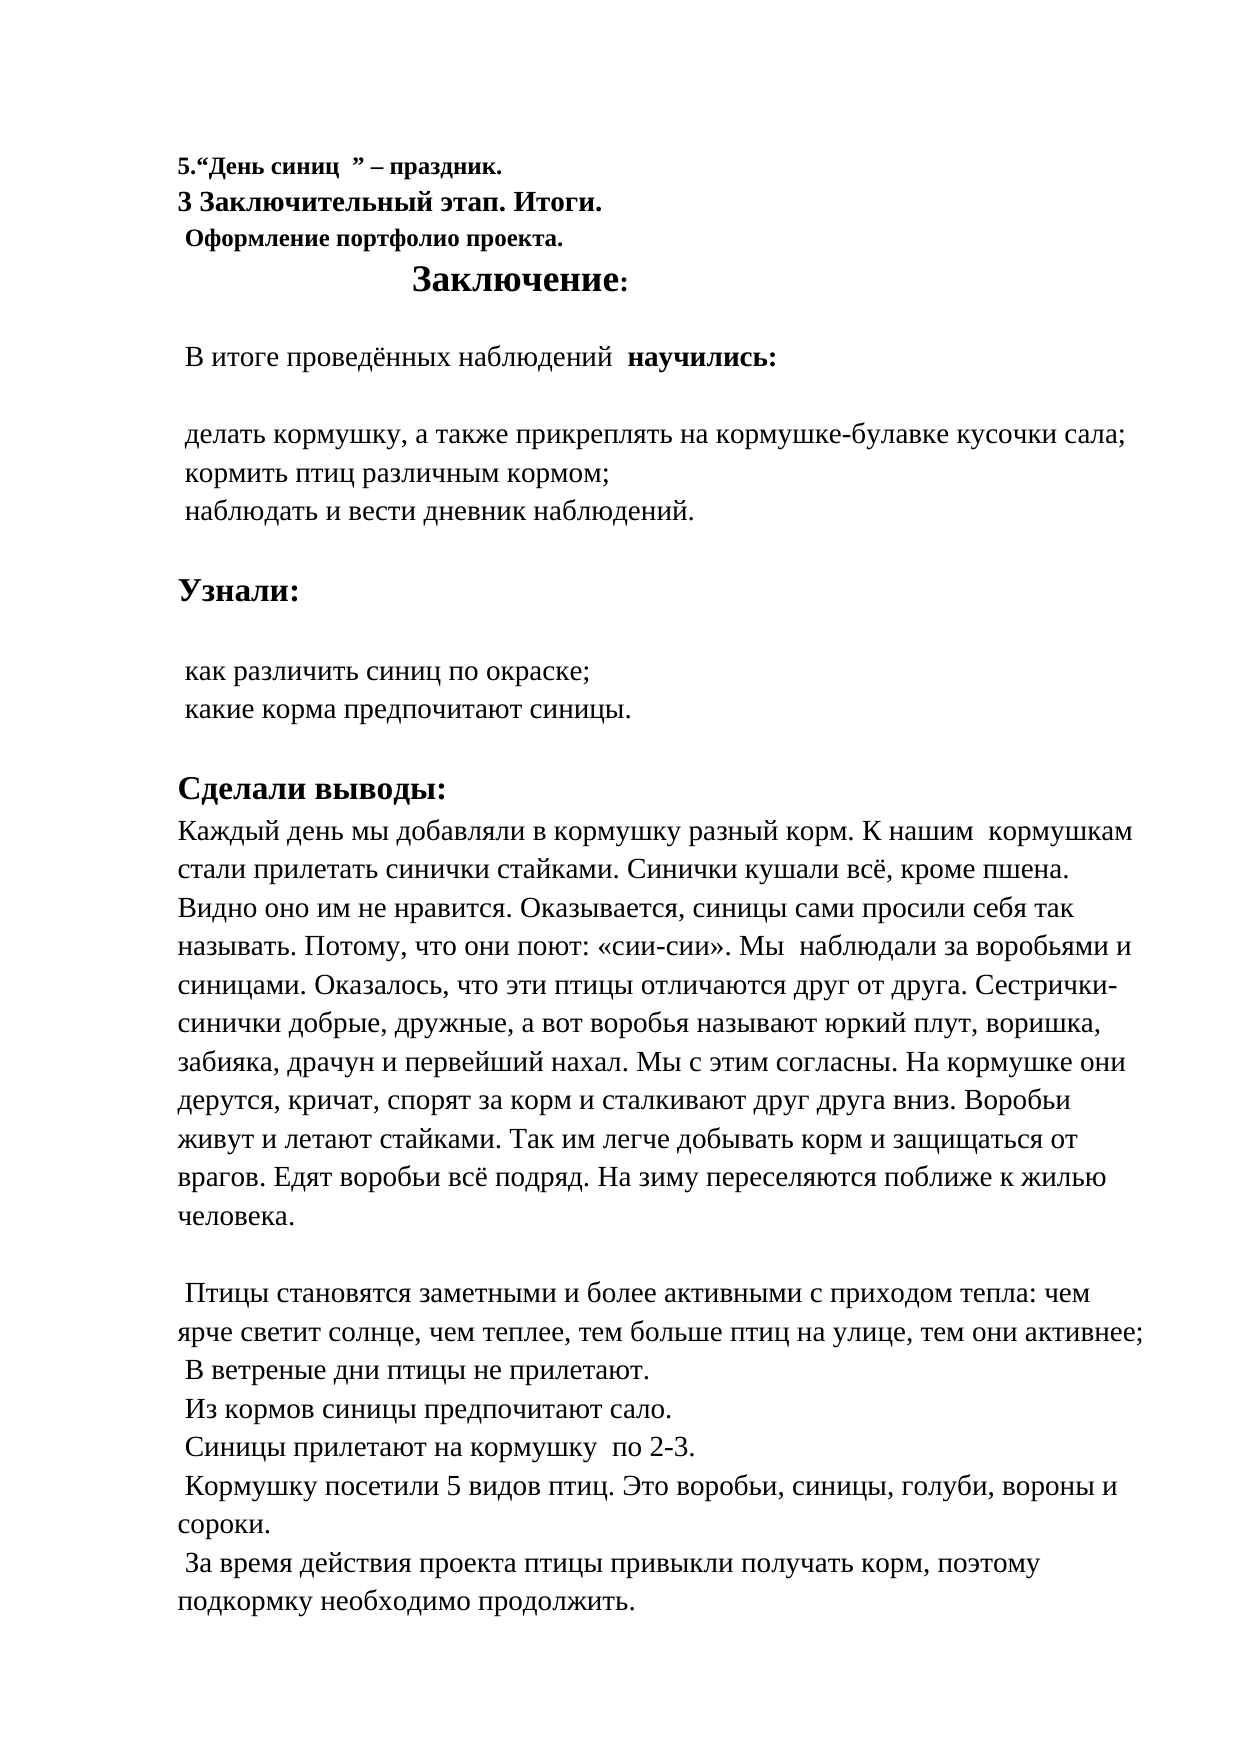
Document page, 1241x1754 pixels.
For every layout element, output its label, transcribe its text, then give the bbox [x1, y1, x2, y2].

text Узнали: [177, 570, 1152, 609]
text Сделали выводы: [177, 768, 1152, 807]
text 3 Заключительный этап. Итоги. [177, 184, 1152, 218]
text какие корма предпочитают синицы. [177, 691, 1152, 725]
text В ветреные дни птицы не прилетают. [177, 1352, 1152, 1386]
text кормить птиц различным кормом; [177, 455, 1152, 488]
text Из кормов синицы предпочитают сало. [177, 1391, 1152, 1424]
text Птицы становятся заметными и более активными с приходом тепла: чем ярче светит солнце, чем теплее, тем больше птиц на улице, тем они активнее; [177, 1275, 1152, 1347]
text В итоге проведённых наблюдений научились: [177, 339, 1152, 373]
text Заключение: [177, 256, 1152, 299]
text наблюдать и вести дневник наблюдений. [177, 493, 1152, 527]
text За время действия проекта птицы привыкли получать корм, поэтому подкормку необходимо продолжить. [177, 1545, 1152, 1617]
text Синицы прилетают на кормушку по 2-3. [177, 1429, 1152, 1463]
text Каждый день мы добавляли в кормушку разный корм. К нашим кормушкам стали прилетать синички стайками. Синички кушали всё, кроме пшена. Видно оно им не нравится. Оказывается, синицы сами просили себя так называть. Потому, что они поют: «сии-сии». Мы наблюдали за воробьями и синицами. Оказалось, что эти птицы отличаются друг от друга. Сестрички-синички добрые, дружные, а вот воробья называют юркий плут, воришка, забияка, драчун и первейший нахал. Мы с этим согласны. На кормушке они дерутся, кричат, спорят за корм и сталкивают друг друга вниз. Воробьи живут и летают стайками. Так им легче добывать корм и защищаться от врагов. Едят воробьи всё подряд. На зиму переселяются поближе к жилью человека. [177, 813, 1152, 1232]
text Оформление портфолио проекта. [177, 223, 1152, 251]
text как различить синиц по окраске; [177, 653, 1152, 686]
text 5.“День синиц ” – праздник. [177, 151, 1152, 180]
text Кормушку посетили 5 видов птиц. Это воробьи, синицы, голуби, вороны и сороки. [177, 1468, 1152, 1540]
text делать кормушку, а также прикреплять на кормушке-булавке кусочки сала; [177, 416, 1152, 450]
